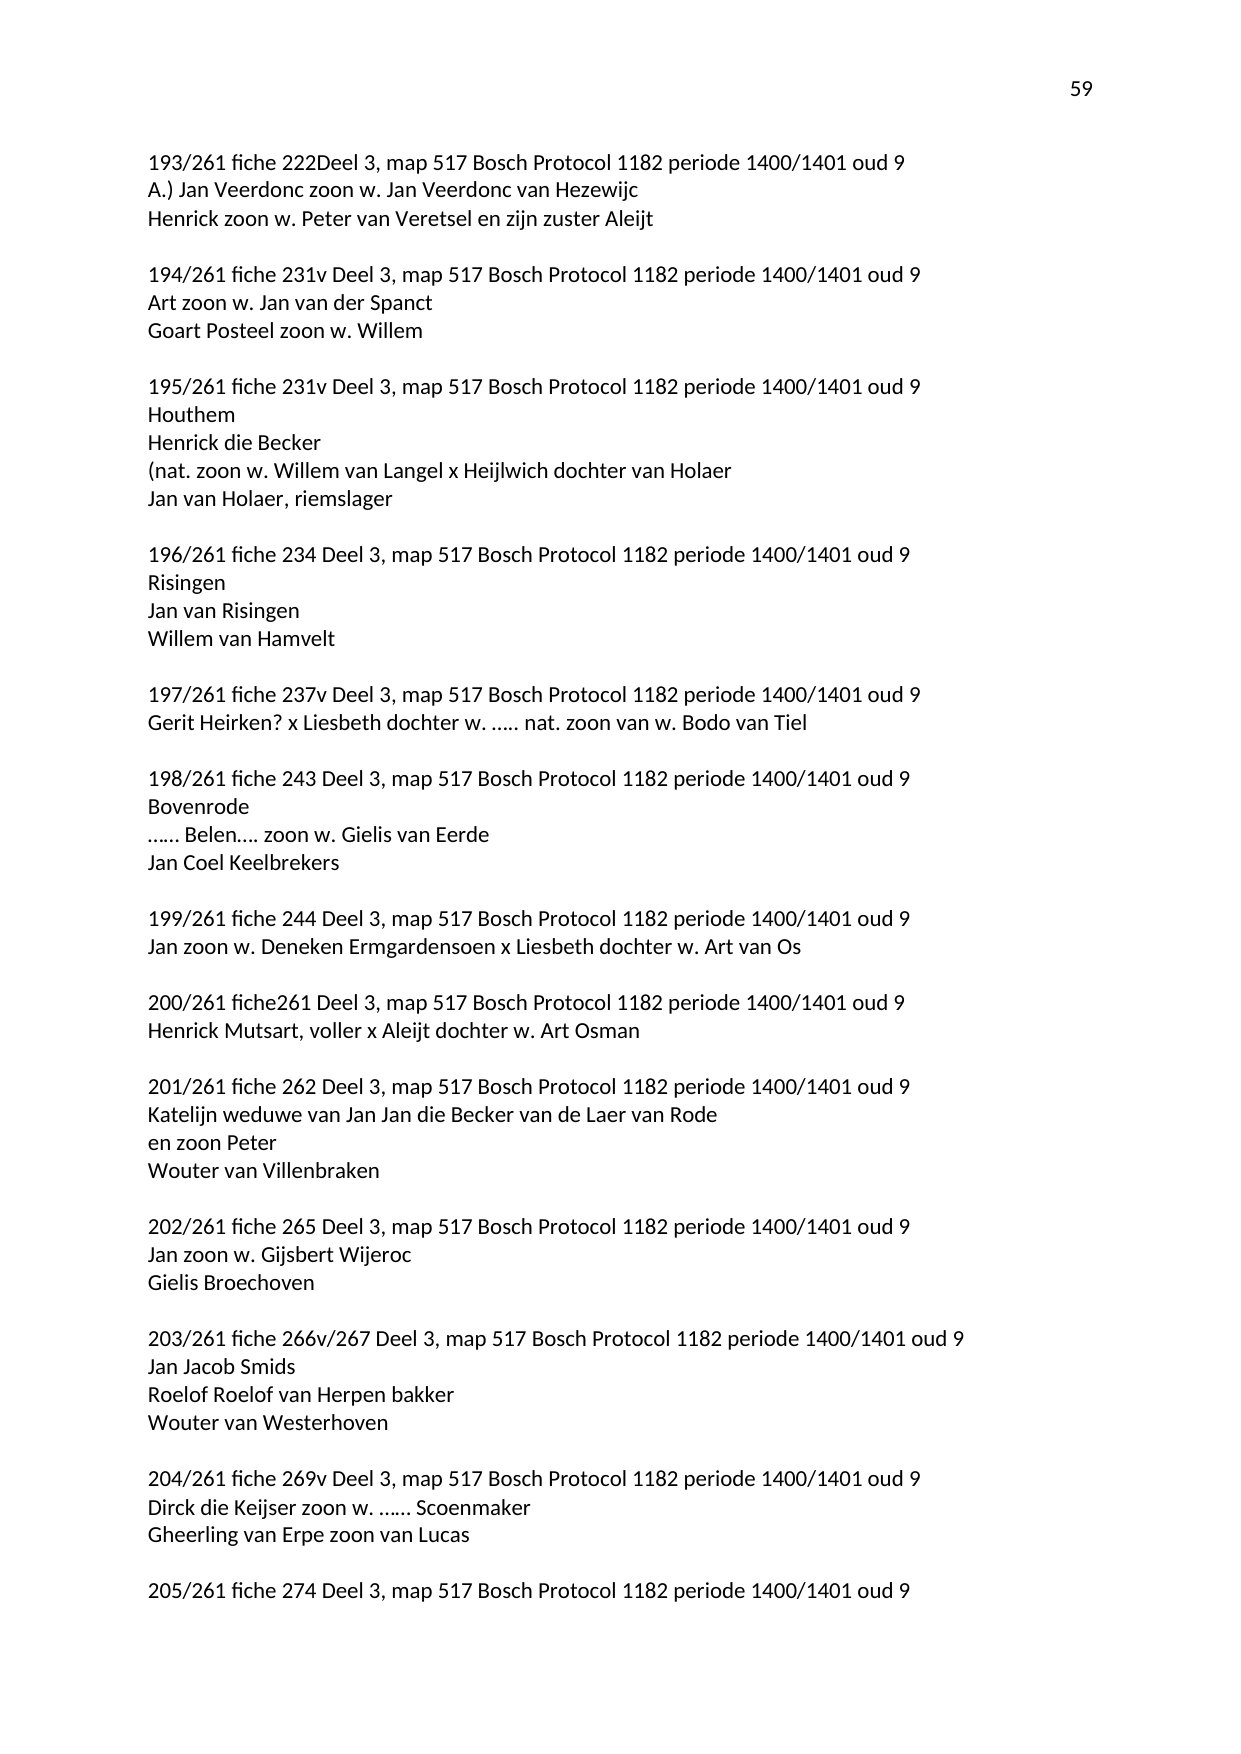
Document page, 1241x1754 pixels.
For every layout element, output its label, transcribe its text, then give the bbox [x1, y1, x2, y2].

text 193/261 fiche 222Deel 3, map 517 Bosch Protocol 1182 periode 1400/1401 oud 9 [148, 148, 1093, 176]
text 202/261 fiche 265 Deel 3, map 517 Bosch Protocol 1182 periode 1400/1401 oud 9 [148, 1212, 1093, 1240]
text Wouter van Westerhoven [148, 1408, 1093, 1437]
text A.) Jan Veerdonc zoon w. Jan Veerdonc van Hezewijc [148, 176, 1093, 204]
text Gerit Heirken? x Liesbeth dochter w. ….. nat. zoon van w. Bodo van Tiel [148, 708, 1093, 736]
text Dirck die Keijser zoon w. …… Scoenmaker [148, 1493, 1093, 1521]
text Jan Coel Keelbrekers [148, 848, 1093, 876]
text Jan van Holaer, riemslager [148, 484, 1093, 512]
text Wouter van Villenbraken [148, 1156, 1093, 1184]
text 200/261 fiche261 Deel 3, map 517 Bosch Protocol 1182 periode 1400/1401 oud 9 [148, 988, 1093, 1016]
text 204/261 fiche 269v Deel 3, map 517 Bosch Protocol 1182 periode 1400/1401 oud 9 [148, 1464, 1093, 1493]
text Jan zoon w. Gijsbert Wijeroc [148, 1240, 1093, 1268]
text 195/261 fiche 231v Deel 3, map 517 Bosch Protocol 1182 periode 1400/1401 oud 9 [148, 372, 1093, 400]
text 196/261 fiche 234 Deel 3, map 517 Bosch Protocol 1182 periode 1400/1401 oud 9 [148, 540, 1093, 568]
text Katelijn weduwe van Jan Jan die Becker van de Laer van Rode [148, 1100, 1093, 1128]
text Gielis Broechoven [148, 1268, 1093, 1296]
text Henrick die Becker [148, 428, 1093, 456]
text 194/261 fiche 231v Deel 3, map 517 Bosch Protocol 1182 periode 1400/1401 oud 9 [148, 260, 1093, 288]
text Willem van Hamvelt [148, 624, 1093, 652]
text Jan van Risingen [148, 596, 1093, 624]
text 205/261 fiche 274 Deel 3, map 517 Bosch Protocol 1182 periode 1400/1401 oud 9 [148, 1577, 1093, 1605]
text Gheerling van Erpe zoon van Lucas [148, 1521, 1093, 1549]
text 201/261 fiche 262 Deel 3, map 517 Bosch Protocol 1182 periode 1400/1401 oud 9 [148, 1072, 1093, 1100]
text Risingen [148, 568, 1093, 596]
text Jan zoon w. Deneken Ermgardensoen x Liesbeth dochter w. Art van Os [148, 932, 1093, 960]
text 198/261 fiche 243 Deel 3, map 517 Bosch Protocol 1182 periode 1400/1401 oud 9 [148, 764, 1093, 792]
text Henrick zoon w. Peter van Veretsel en zijn zuster Aleijt [148, 204, 1093, 232]
text 197/261 fiche 237v Deel 3, map 517 Bosch Protocol 1182 periode 1400/1401 oud 9 [148, 680, 1093, 708]
text 199/261 fiche 244 Deel 3, map 517 Bosch Protocol 1182 periode 1400/1401 oud 9 [148, 904, 1093, 932]
text Bovenrode [148, 792, 1093, 820]
text 203/261 fiche 266v/267 Deel 3, map 517 Bosch Protocol 1182 periode 1400/1401 oud 9 [148, 1324, 1093, 1352]
text Jan Jacob Smids [148, 1352, 1093, 1381]
text Goart Posteel zoon w. Willem [148, 316, 1093, 344]
text Art zoon w. Jan van der Spanct [148, 288, 1093, 316]
text …… Belen…. zoon w. Gielis van Eerde [148, 820, 1093, 848]
text Houthem [148, 400, 1093, 428]
text Roelof Roelof van Herpen bakker [148, 1381, 1093, 1408]
text en zoon Peter [148, 1128, 1093, 1156]
text (nat. zoon w. Willem van Langel x Heijlwich dochter van Holaer [148, 456, 1093, 484]
text Henrick Mutsart, voller x Aleijt dochter w. Art Osman [148, 1016, 1093, 1044]
